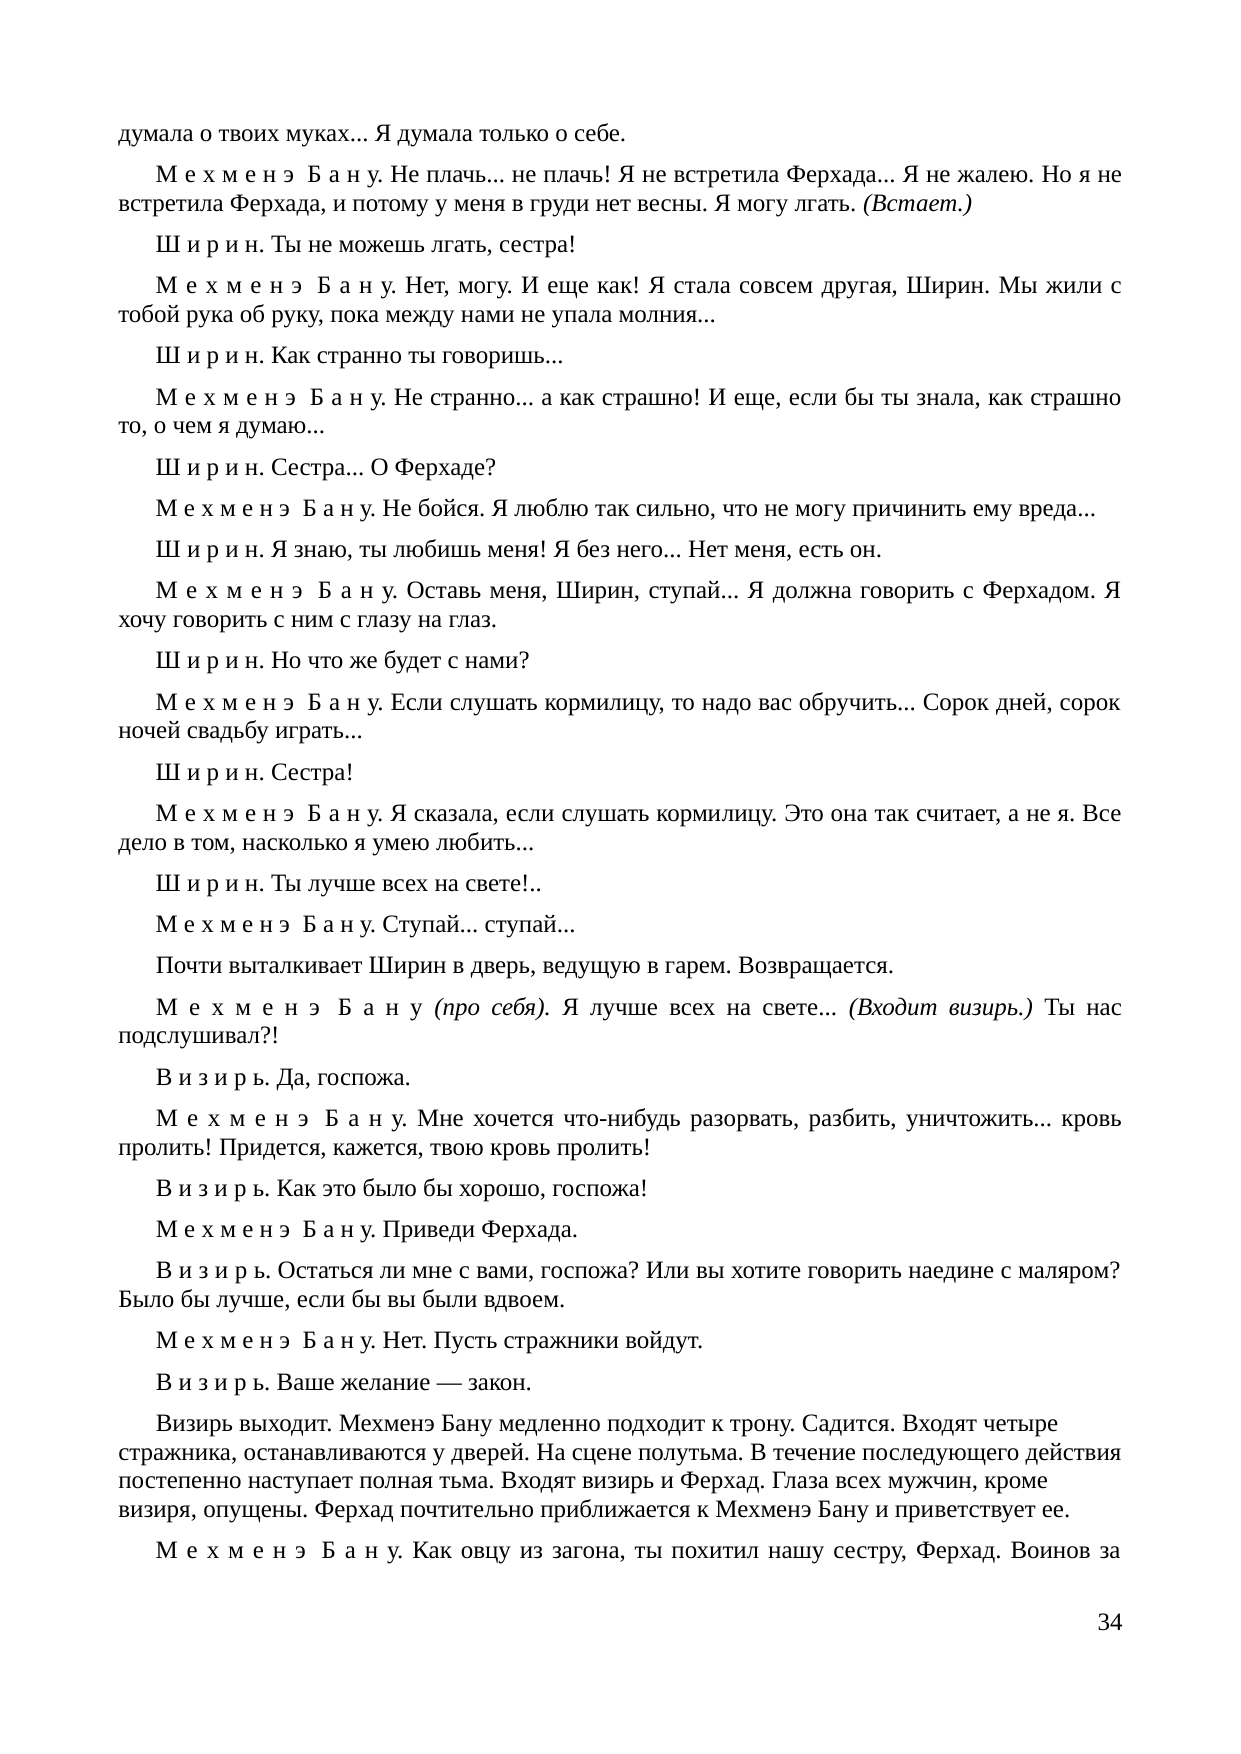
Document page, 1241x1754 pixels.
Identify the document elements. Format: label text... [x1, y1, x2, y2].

text Визирь выходит. Мехменэ Бану медленно подходит к трону. Садится. Входят четыре стражника, останавливаются у дверей. На сцене полутьма. В течение последующего действия постепенно наступает полная тьма. Входят визирь и Ферхад. Глаза всех мужчин, кроме визиря, опущены. Ферхад почтительно приближается к Мехменэ Бану и приветствует ее. [118, 1408, 1122, 1523]
text Ш и р и н. Как странно ты говоришь... [118, 341, 1122, 369]
text М е х м е н э Б а н у. Не бойся. Я люблю так сильно, что не могу причинить ему вреда... [118, 493, 1122, 522]
text М е х м е н э Б а н у. Нет, могу. И еще как! Я стала совсем другая, Ширин. Мы жили с тобой рука об руку, пока между нами не упала молния... [118, 271, 1122, 328]
text В и з и р ь. Ваше желание — закон. [118, 1367, 1122, 1396]
text М е х м е н э Б а н у. Приведи Ферхада. [118, 1214, 1122, 1243]
text М е х м е н э Б а н у. Нет. Пусть стражники войдут. [118, 1326, 1122, 1354]
text М е х м е н э Б а н у. Ступай... ступай... [118, 909, 1122, 938]
text М е х м е н э Б а н у (про себя). Я лучше всех на свете... (Входит визирь.) Ты нас подслушивал?! [118, 992, 1122, 1049]
text М е х м е н э Б а н у. Мне хочется что-нибудь разорвать, разбить, уничтожить... кровь пролить! Придется, кажется, твою кровь пролить! [118, 1103, 1122, 1161]
text Ш и р и н. Но что же будет с нами? [118, 646, 1122, 674]
text М е х м е н э Б а н у. Если слушать кормилицу, то надо вас обручить... Сорок дней, сорок ночей свадьбу играть... [118, 687, 1122, 744]
text Ш и р и н. Я знаю, ты любишь меня! Я без него... Нет меня, есть он. [118, 534, 1122, 563]
text Ш и р и н. Сестра! [118, 757, 1122, 786]
text Ш и р и н. Сестра... О Ферхаде? [118, 452, 1122, 481]
text М е х м е н э Б а н у. Не странно... а как страшно! И еще, если бы ты знала, как страшно то, о чем я думаю... [118, 382, 1122, 439]
text М е х м е н э Б а н у. Я сказала, если слушать кормилицу. Это она так считает, а не я. Все дело в том, насколько я умею любить... [118, 798, 1122, 856]
text В и з и р ь. Да, госпожа. [118, 1062, 1122, 1091]
text Ш и р и н. Ты лучше всех на свете!.. [118, 868, 1122, 897]
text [118, 1536, 1122, 1564]
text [118, 118, 1122, 147]
text В и з и р ь. Как это было бы хорошо, госпожа! [118, 1173, 1122, 1202]
text Ш и р и н. Ты не можешь лгать, сестра! [118, 229, 1122, 258]
text М е х м е н э Б а н у. Не плачь... не плачь! Я не встретила Ферхада... Я не жалею. Но я не встретила Ферхада, и потому у меня в груди нет весны. Я могу лгать. (Встает.) [118, 159, 1122, 217]
text Почти выталкивает Ширин в дверь, ведущую в гарем. Возвращается. [118, 951, 1122, 979]
text М е х м е н э Б а н у. Оставь меня, Ширин, ступай... Я должна говорить с Ферхадом. Я хочу говорить с ним с глазу на глаз. [118, 576, 1122, 633]
text В и з и р ь. Остаться ли мне с вами, госпожа? Или вы хотите говорить наедине с маляром? Было бы лучше, если бы вы были вдвоем. [118, 1256, 1122, 1313]
